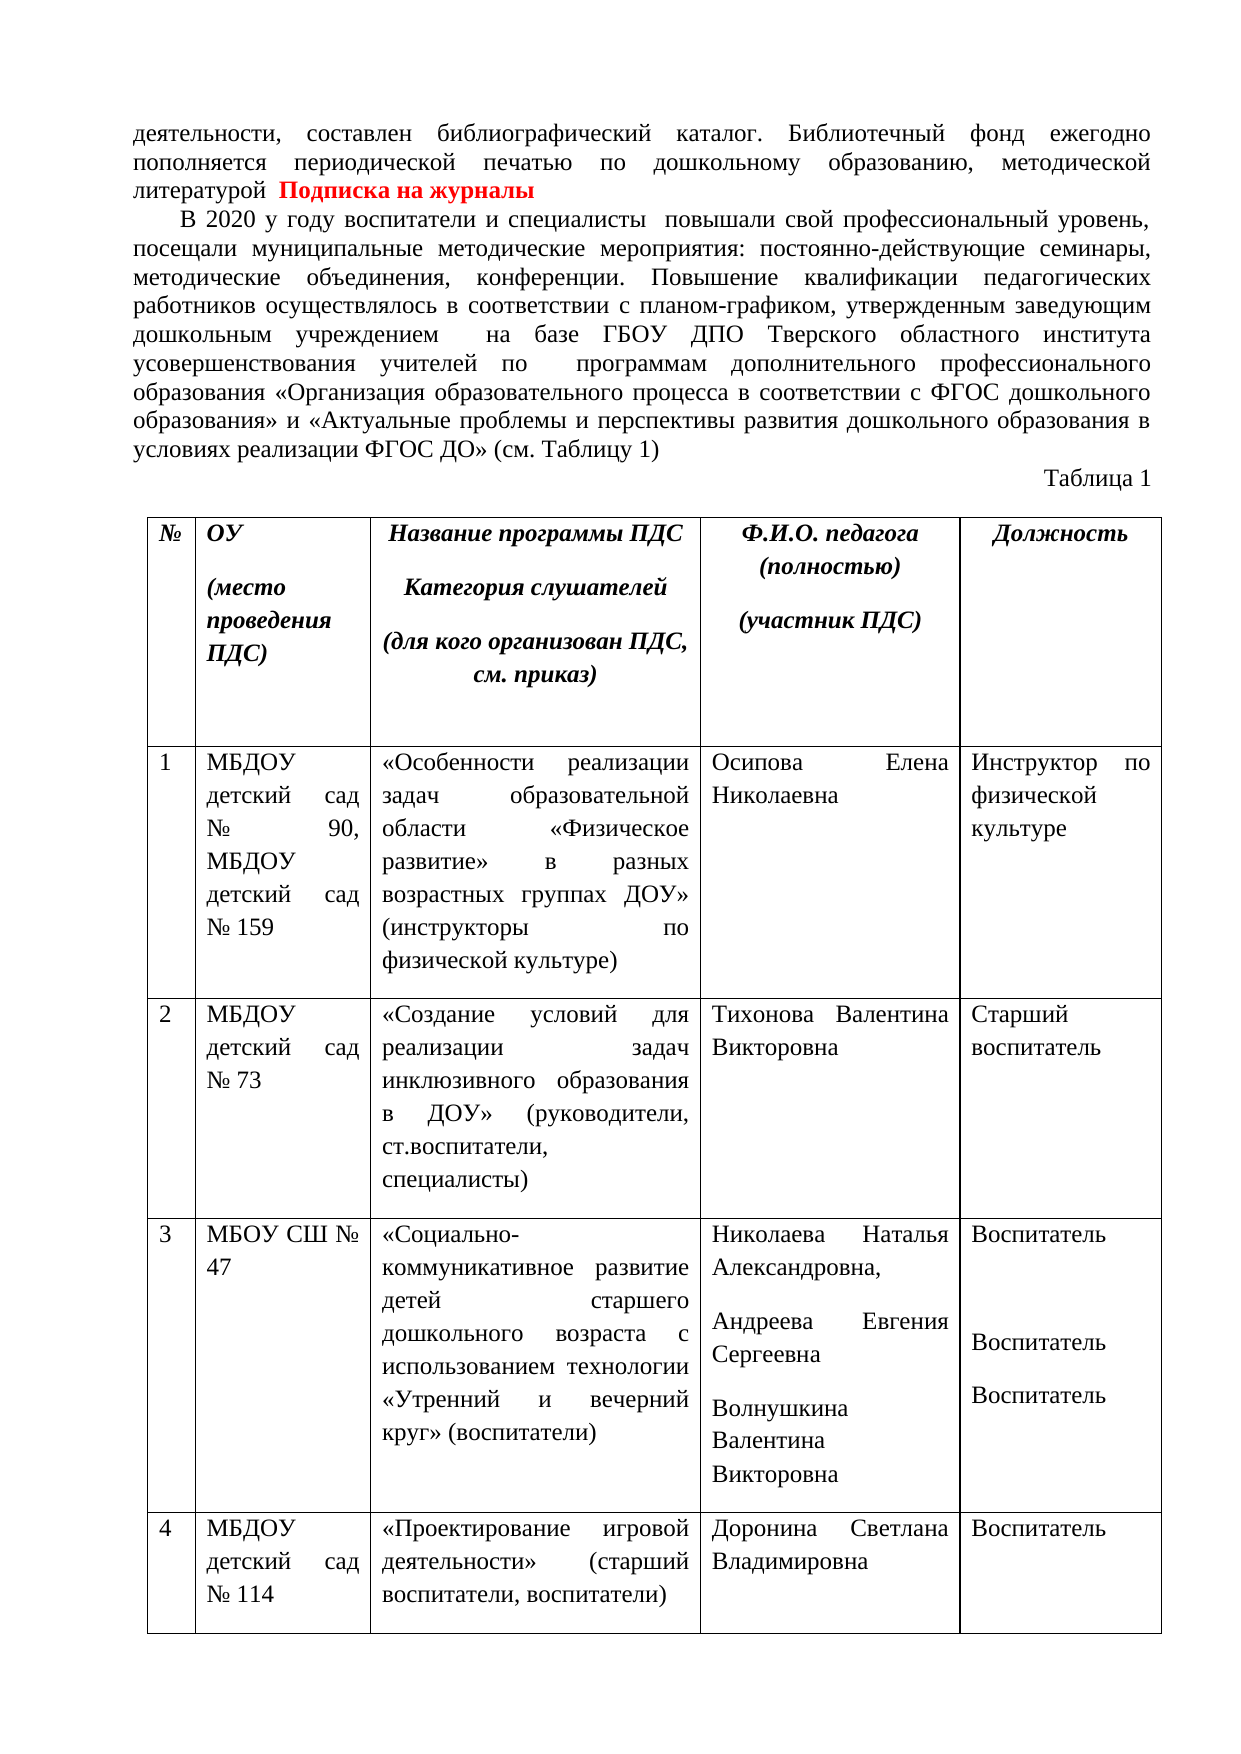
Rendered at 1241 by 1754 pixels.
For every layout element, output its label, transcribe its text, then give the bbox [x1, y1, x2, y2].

table_cell Воспитатель Воспитатель Воспитатель [961, 1219, 1161, 1512]
table_cell Николаева Наталья Александровна, Андреева Евгения Сергеевна Волнушкина Валентина Викторовна [701, 1219, 959, 1512]
table_cell 1 [148, 747, 195, 998]
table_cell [196, 1513, 370, 1633]
table_cell МБДОУ детский сад № 90, МБДОУ детский сад № 159 [196, 747, 370, 998]
table_cell 3 [148, 1219, 195, 1512]
table_cell Тихонова Валентина Викторовна [701, 999, 959, 1218]
table_cell МБОУ СШ № 47 [196, 1219, 370, 1512]
table_cell Инструктор по физической культуре [961, 747, 1161, 998]
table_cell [371, 1513, 700, 1633]
table_header Ф.И.О. педагога (полностью) (участник ПДС) [701, 518, 959, 746]
text В 2020 у году воспитатели и специалисты повышали свой профессиональный уровень, посещали муниципальные методические мероприятия: постоянно-действующие семинары, методические объединения, конференции. Повышение квалификации педагогических работников осуществлялось в соответствии с планом-графиком, утвержденным заведующим дошкольным учреждением на базе ГБОУ ДПО Тверского областного института усовершенствования учителей по программам дополнительного профессионального образования «Организация образовательного процесса в соответствии с ФГОС дошкольного образования» и «Актуальные проблемы и перспективы развития дошкольного образования в условиях реализации ФГОС ДО» (см. Таблицу 1) [133, 204, 1152, 463]
table_cell 2 [148, 999, 195, 1218]
text Таблица 1 [133, 463, 1152, 492]
table_header Название программы ПДС Категория слушателей (для кого организован ПДС, см. приказ) [371, 518, 700, 746]
table_cell МБДОУ детский сад № 73 [196, 999, 370, 1218]
table_cell Осипова Елена Николаевна [701, 747, 959, 998]
table_cell «Создание условий для реализации задач инклюзивного образования в ДОУ» (руководители, ст.воспитатели, специалисты) [371, 999, 700, 1218]
table_cell Старший воспитатель [961, 999, 1161, 1218]
table_cell 4 [148, 1513, 195, 1633]
table_cell «Социально-коммуникативное развитие детей старшего дошкольного возраста с использованием технологии «Утренний и вечерний круг» (воспитатели) [371, 1219, 700, 1512]
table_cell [961, 1513, 1161, 1633]
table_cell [701, 1513, 959, 1633]
table_cell «Особенности реализации задач образовательной области «Физическое развитие» в разных возрастных группах ДОУ» (инструкторы по физической культуре) [371, 747, 700, 998]
table_header № [148, 518, 195, 746]
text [133, 118, 1152, 204]
table_header ОУ (место проведения ПДС) [196, 518, 370, 746]
table_header Должность [961, 518, 1161, 746]
